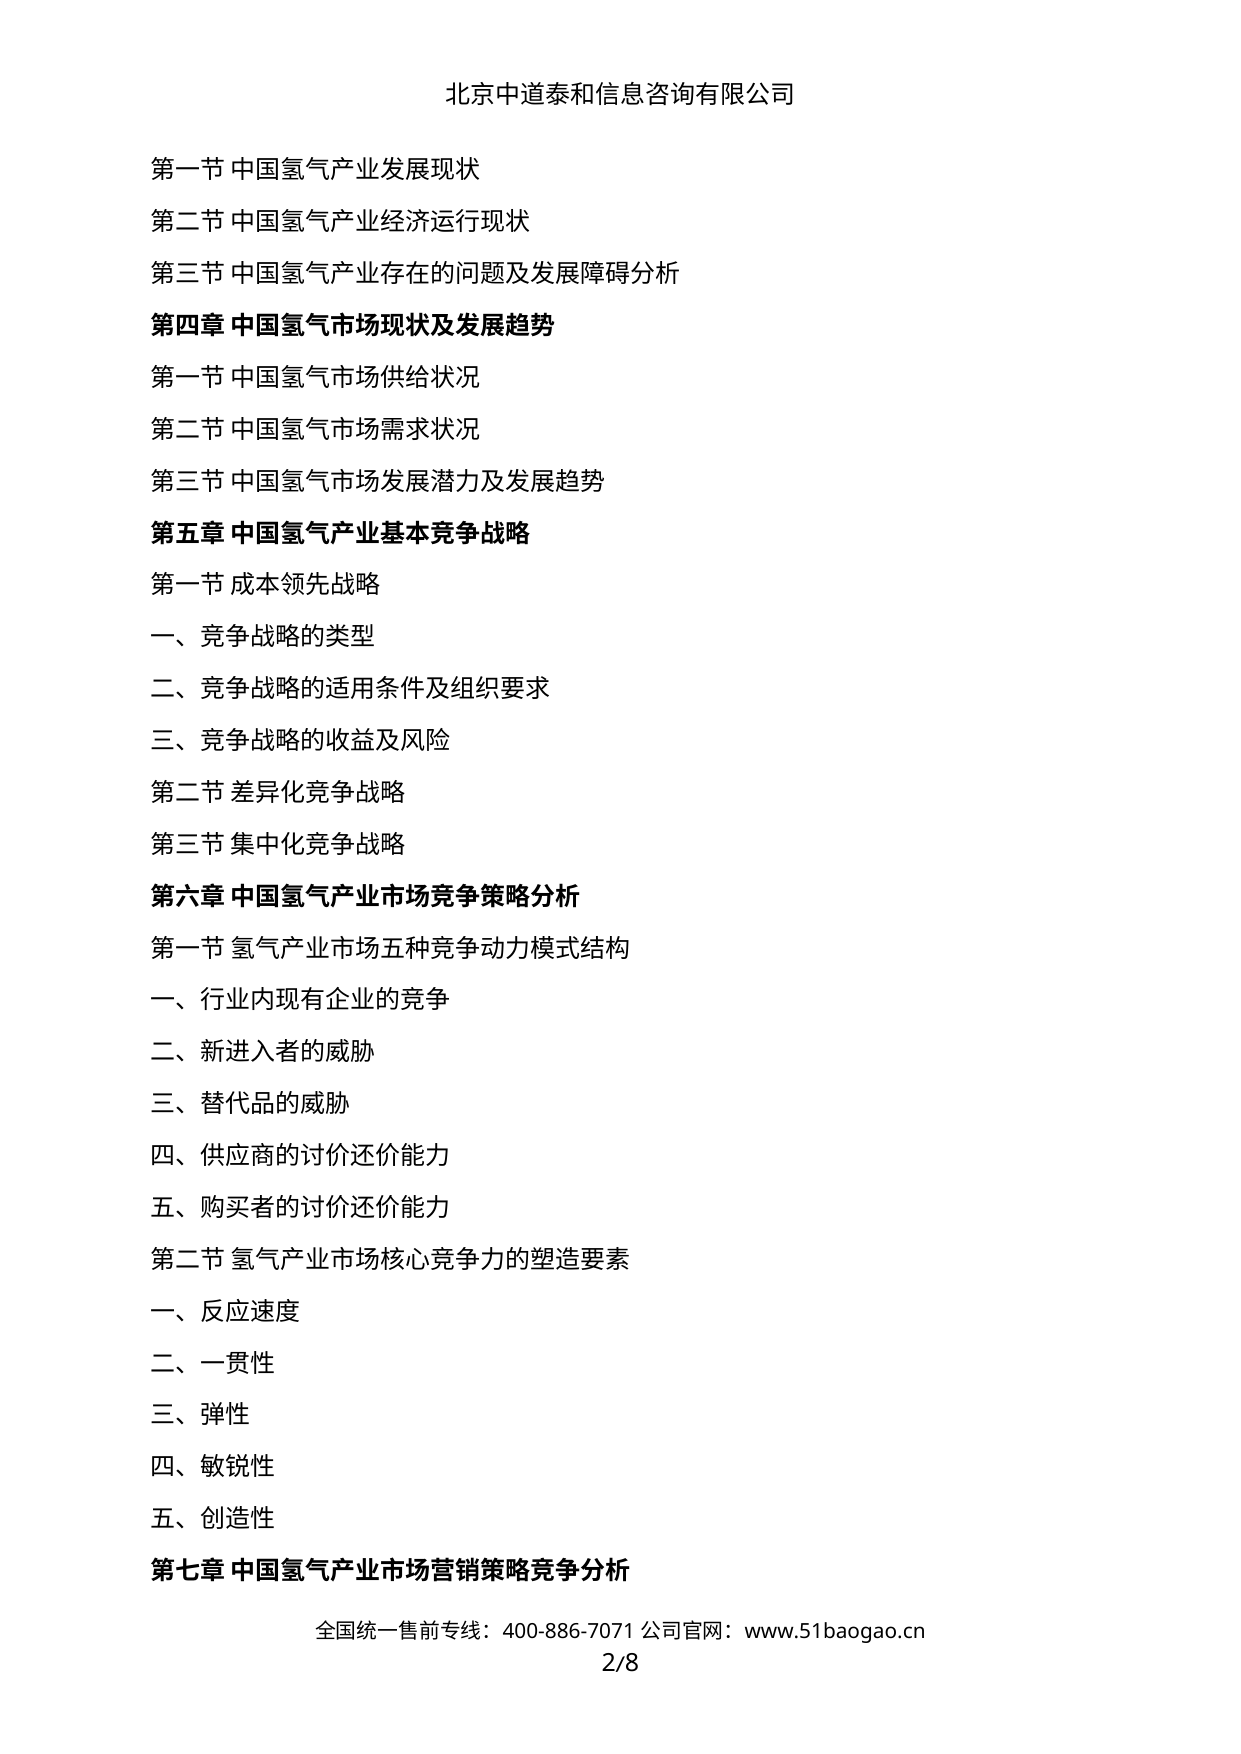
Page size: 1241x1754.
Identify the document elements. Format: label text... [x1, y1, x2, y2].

text 第七章 中国氢气产业市场营销策略竞争分析 [150, 1551, 1090, 1587]
text 第六章 中国氢气产业市场竞争策略分析 [150, 876, 1090, 912]
text 第二节 差异化竞争战略 [150, 772, 1090, 809]
text 二、新进入者的威胁 [150, 1032, 1090, 1068]
text 二、竞争战略的适用条件及组织要求 [150, 669, 1090, 705]
text 第一节 氢气产业市场五种竞争动力模式结构 [150, 928, 1090, 964]
text 一、竞争战略的类型 [150, 617, 1090, 653]
text 第一节 中国氢气产业发展现状 [150, 150, 1090, 186]
text 一、行业内现有企业的竞争 [150, 980, 1090, 1016]
text 第二节 氢气产业市场核心竞争力的塑造要素 [150, 1239, 1090, 1276]
text 第一节 中国氢气市场供给状况 [150, 357, 1090, 394]
text 四、供应商的讨价还价能力 [150, 1136, 1090, 1172]
text 五、创造性 [150, 1499, 1090, 1535]
text 第二节 中国氢气市场需求状况 [150, 409, 1090, 446]
text 二、一贯性 [150, 1343, 1090, 1379]
text 第二节 中国氢气产业经济运行现状 [150, 202, 1090, 238]
text 第三节 中国氢气市场发展潜力及发展趋势 [150, 461, 1090, 497]
text 三、竞争战略的收益及风险 [150, 721, 1090, 757]
text 三、弹性 [150, 1395, 1090, 1431]
text 第三节 中国氢气产业存在的问题及发展障碍分析 [150, 254, 1090, 290]
text 一、反应速度 [150, 1291, 1090, 1327]
text 五、购买者的讨价还价能力 [150, 1187, 1090, 1224]
text 四、敏锐性 [150, 1447, 1090, 1483]
text 第三节 集中化竞争战略 [150, 824, 1090, 861]
text 第一节 成本领先战略 [150, 565, 1090, 601]
text 第四章 中国氢气市场现状及发展趋势 [150, 306, 1090, 342]
text 三、替代品的威胁 [150, 1084, 1090, 1120]
text 第五章 中国氢气产业基本竞争战略 [150, 513, 1090, 549]
